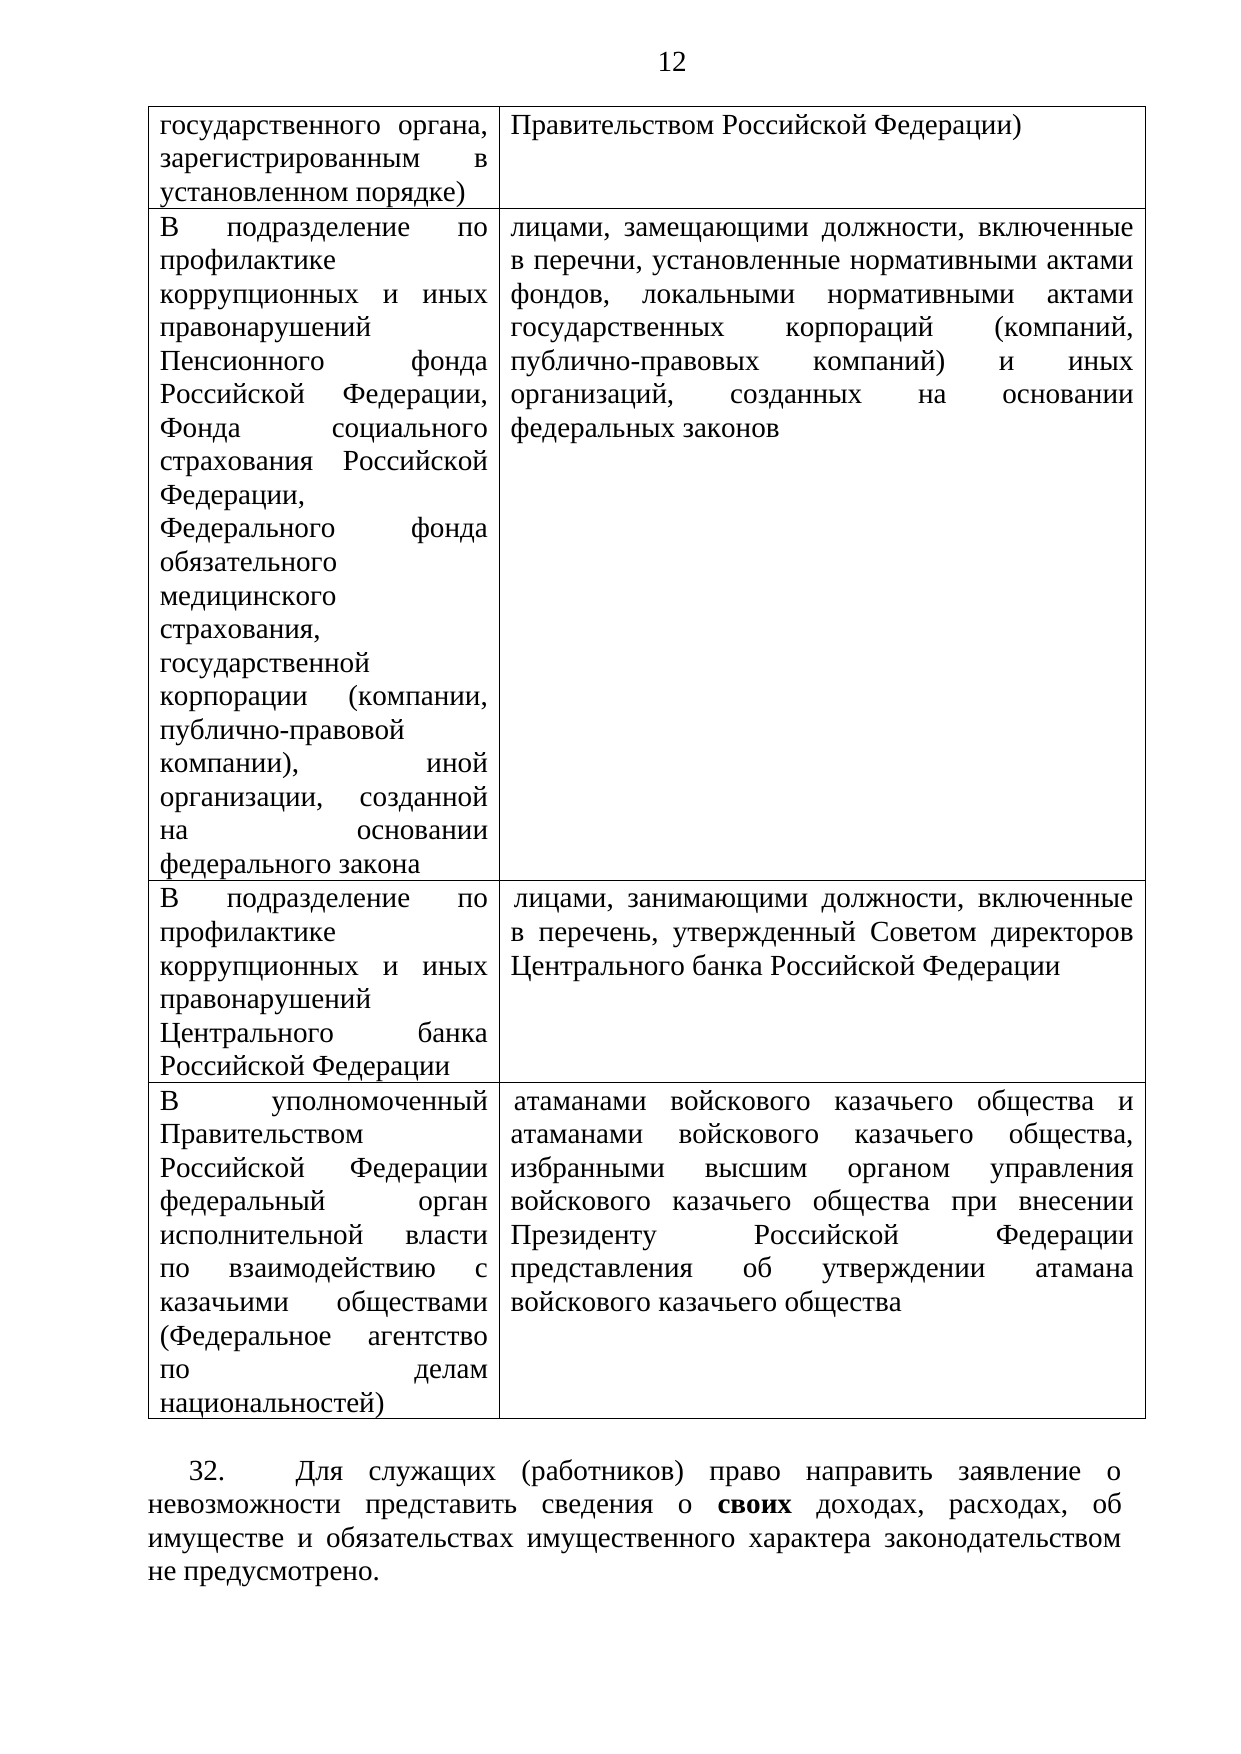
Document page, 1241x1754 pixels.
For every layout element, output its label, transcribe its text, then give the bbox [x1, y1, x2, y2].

table_cell В подразделение по профилактике коррупционных и иных правонарушений Пенсионного фонда Российской Федерации, Фонда социального страхования Российской Федерации, Федерального фонда обязательного медицинского страхования, государственной корпорации (компании, публично-правовой компании), иной организации, созданной на основании федерального закона [149, 209, 499, 879]
table_cell атаманами войскового казачьего общества и атаманами войскового казачьего общества, избранными высшим органом управления войскового казачьего общества при внесении Президенту Российской Федерации представления об утверждении атамана войскового казачьего общества [500, 1083, 1145, 1418]
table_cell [149, 107, 499, 208]
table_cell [500, 107, 1145, 208]
table_cell лицами, замещающими должности, включенные в перечни, установленные нормативными актами фондов, локальными нормативными актами государственных корпораций (компаний, публично-правовых компаний) и иных организаций, созданных на основании федеральных законов [500, 209, 1145, 879]
table_cell В уполномоченный Правительством Российской Федерации федеральный орган исполнительной власти по взаимодействию с казачьими обществами (Федеральное агентство по делам национальностей) [149, 1083, 499, 1418]
list Для служащих (работников) право направить заявление о невозможности представить сведения о своих доходах, расходах, об имуществе и обязательствах имущественного характера законодательством не предусмотрено. [148, 1453, 1122, 1587]
table_cell В подразделение по профилактике коррупционных и иных правонарушений Центрального банка Российской Федерации [149, 881, 499, 1082]
table_cell лицами, занимающими должности, включенные в перечень, утвержденный Советом директоров Центрального банка Российской Федерации [500, 881, 1145, 1082]
